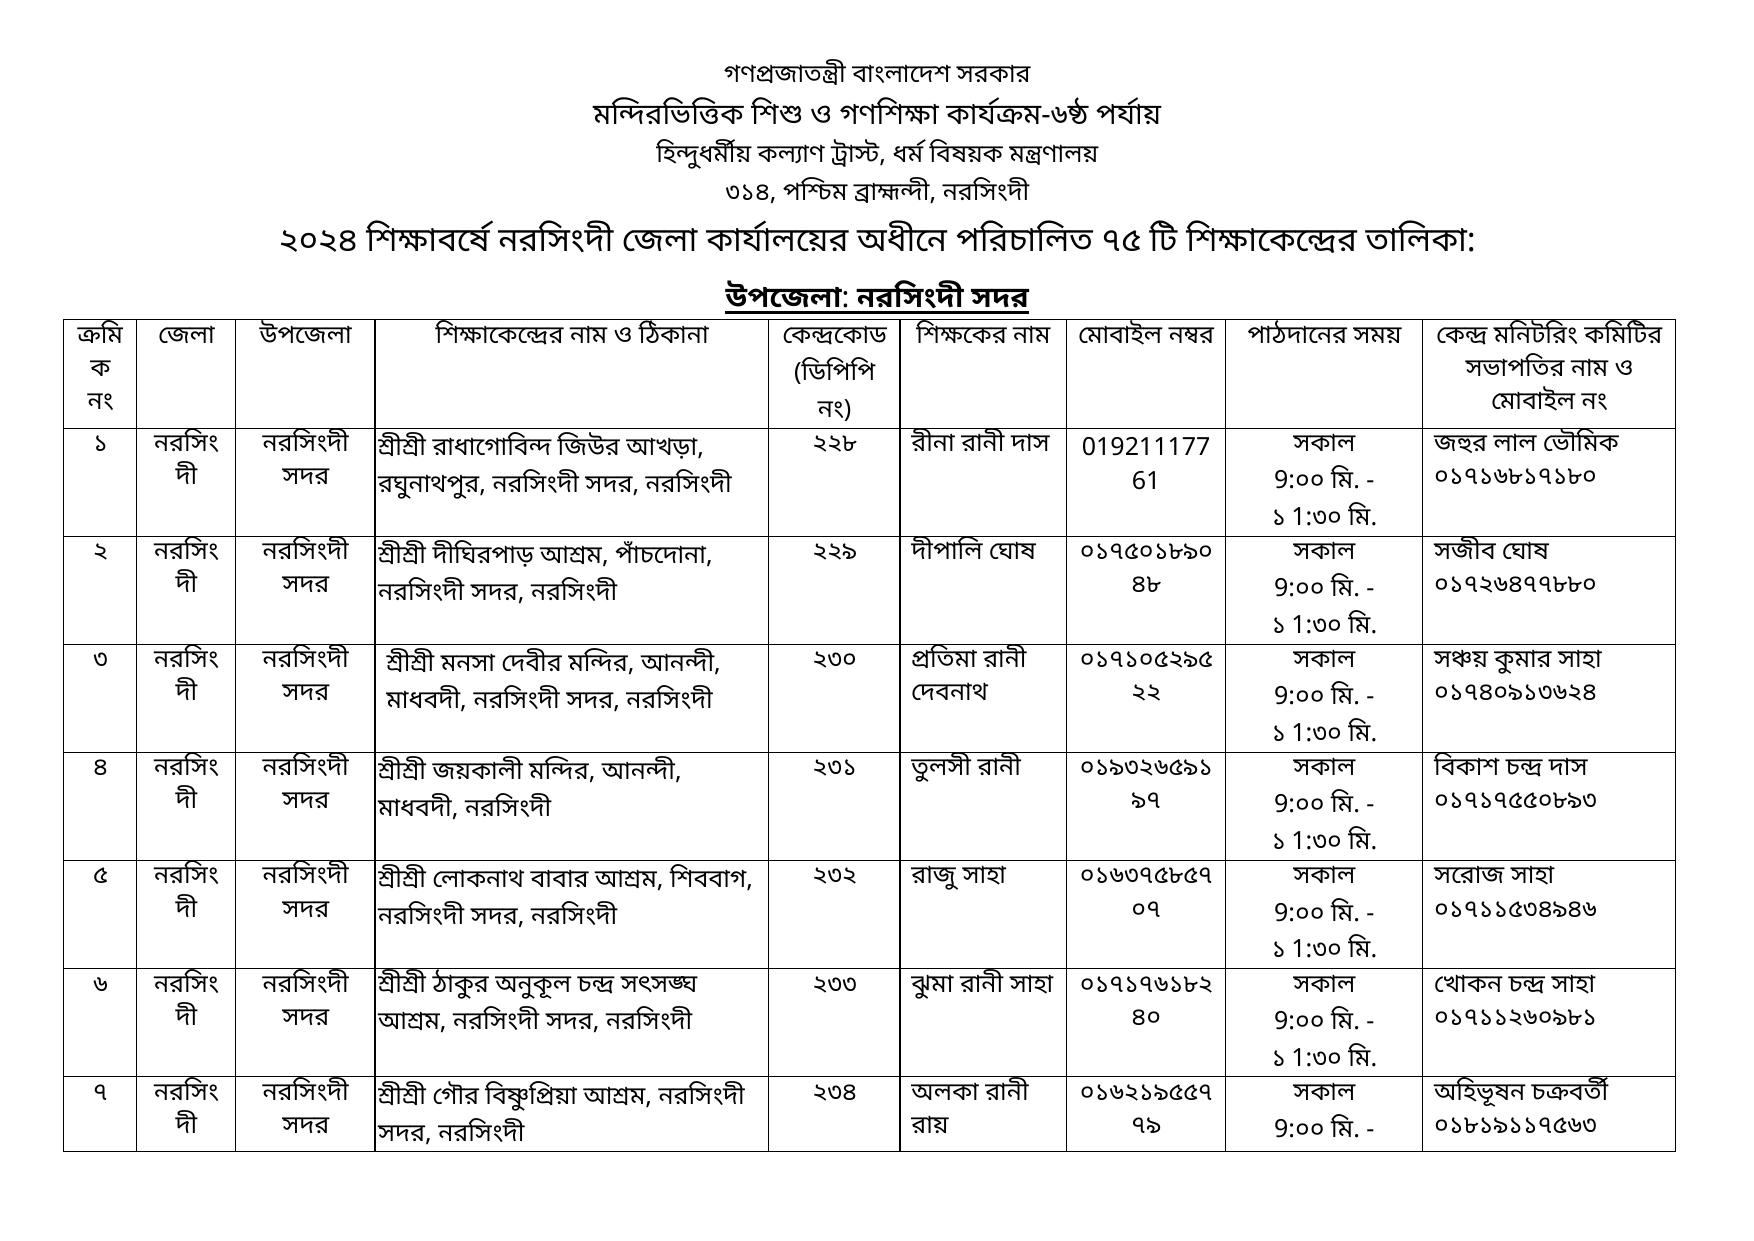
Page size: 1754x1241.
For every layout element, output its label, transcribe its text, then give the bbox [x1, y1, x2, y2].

table_cell ০১৭১৭৬১৮২৪০ [1067, 969, 1225, 1076]
table_cell সকাল 9:০০ মি. - ১1:৩০ মি. [1226, 1077, 1422, 1151]
table_cell ০১৭৫০১৮৯০৪৮ [1067, 537, 1225, 644]
table_cell সঞ্চয় কুমার সাহা ০১৭৪০৯১৩৬২৪ [1423, 645, 1675, 752]
table_cell নরসিংদী সদর [236, 429, 374, 536]
table_cell ৩ [64, 645, 136, 752]
table_cell সকাল 9:০০ মি. - ১1:৩০ মি. [1226, 969, 1422, 1076]
table_cell নরসিংদী সদর [236, 753, 374, 860]
table_header কেন্দ্রকোড (ডিপিপি নং) [769, 320, 899, 427]
table_cell ৪ [64, 753, 136, 860]
table_cell নরসিংদী সদর [236, 645, 374, 752]
table_cell ২ [64, 537, 136, 644]
table_cell নরসিংদী [137, 861, 235, 968]
table_cell শ্রীশ্রী গৌর বিষ্ণুপ্রিয়া আশ্রম, নরসিংদী সদর, নরসিংদী [376, 1077, 768, 1151]
table_cell নরসিংদী সদর [236, 537, 374, 644]
table_cell সজীব ঘোষ ০১৭২৬৪৭৭৮৮০ [1423, 537, 1675, 644]
table_header কেন্দ্র মনিটরিং কমিটির সভাপতির নাম ও মোবাইল নং [1423, 320, 1675, 427]
table_header শিক্ষকের নাম [901, 320, 1066, 427]
table_cell 01921117761 [1067, 429, 1225, 536]
table_cell সকাল 9:০০ মি. - ১1:৩০ মি. [1226, 645, 1422, 752]
table_cell শ্রীশ্রী লোকনাথ বাবার আশ্রম, শিববাগ, নরসিংদী সদর, নরসিংদী [376, 861, 768, 968]
table_cell ২৩২ [769, 861, 899, 968]
table_header উপজেলা [236, 320, 374, 427]
table_cell নরসিংদী সদর [236, 861, 374, 968]
table_header ক্রমিক নং [64, 320, 136, 427]
table_cell নরসিংদী [137, 1077, 235, 1151]
text হিন্দুধর্মীয় কল্যাণ ট্রাস্ট, ধর্ম বিষয়ক মন্ত্রণালয় [75, 136, 1679, 173]
table_cell নরসিংদী [137, 753, 235, 860]
table_cell শ্রীশ্রী দীঘিরপাড় আশ্রম, পাঁচদোনা, নরসিংদী সদর, নরসিংদী [376, 537, 768, 644]
table_cell জহুর লাল ভৌমিক ০১৭১৬৮১৭১৮০ [1423, 429, 1675, 536]
table_cell সকাল 9:০০ মি. - ১1:৩০ মি. [1226, 537, 1422, 644]
table_header মোবাইল নম্বর [1067, 320, 1225, 427]
table_cell ০১৯৩২৬৫৯১৯৭ [1067, 753, 1225, 860]
table_cell শ্রীশ্রী মনসা দেবীর মন্দির, আনন্দী, মাধবদী, নরসিংদী সদর, নরসিংদী [376, 645, 768, 752]
table_cell প্রতিমা রানী দেবনাথ [901, 645, 1066, 752]
table_cell ১ [64, 429, 136, 536]
table_cell ৭ [64, 1077, 136, 1151]
table_header পাঠদানের সময় [1226, 320, 1422, 427]
table_cell অহিভূষন চক্রবর্তী ০১৮১৯১১৭৫৬৩ [1423, 1077, 1675, 1151]
text ৩১৪, পশ্চিম ব্রাহ্মন্দী, নরসিংদী [75, 173, 1679, 210]
table_cell সরোজ সাহা ০১৭১১৫৩৪৯৪৬ [1423, 861, 1675, 968]
text উপজেলা: নরসিংদী সদর [75, 276, 1679, 319]
table_cell নরসিংদী [137, 969, 235, 1076]
table_cell ২৩১ [769, 753, 899, 860]
table_cell শ্রীশ্রী জয়কালী মন্দির, আনন্দী, মাধবদী, নরসিংদী [376, 753, 768, 860]
table_header জেলা [137, 320, 235, 427]
text মন্দিরভিত্তিক শিশু ও গণশিক্ষা কার্যক্রম-৬ষ্ঠ পর্যায় [75, 93, 1679, 136]
table_cell নরসিংদী [137, 537, 235, 644]
table_cell ৬ [64, 969, 136, 1076]
table_cell ০১৬৩৭৫৮৫৭০৭ [1067, 861, 1225, 968]
table_cell ঝুমা রানী সাহা [901, 969, 1066, 1076]
table_cell বিকাশ চন্দ্র দাস ০১৭১৭৫৫০৮৯৩ [1423, 753, 1675, 860]
table_cell শ্রীশ্রী ঠাকুর অনুকূল চন্দ্র সৎসঙ্ঘ আশ্রম, নরসিংদী সদর, নরসিংদী [376, 969, 768, 1076]
table_header শিক্ষাকেন্দ্রের নাম ও ঠিকানা [376, 320, 768, 427]
table_cell অলকা রানী রায় [901, 1077, 1066, 1151]
table_cell ০১৬২১৯৫৫৭৭৯ [1067, 1077, 1225, 1151]
table_cell শ্রীশ্রী রাধাগোবিন্দ জিউর আখড়া, রঘুনাথপুর, নরসিংদী সদর, নরসিংদী [376, 429, 768, 536]
table_cell ০১৭১০৫২৯৫২২ [1067, 645, 1225, 752]
text ২০২৪ শিক্ষাবর্ষে নরসিংদী জেলা কার্যালয়ের অধীনে পরিচালিত ৭৫ টি শিক্ষাকেন্দ্রের তালিকা: [75, 216, 1679, 265]
table_cell নরসিংদী সদর [236, 969, 374, 1076]
table_cell ২৩৩ [769, 969, 899, 1076]
table_cell ২৩০ [769, 645, 899, 752]
table_cell ২২৯ [769, 537, 899, 644]
table_cell সকাল 9:০০ মি. - ১1:৩০ মি. [1226, 753, 1422, 860]
table_cell নরসিংদী [137, 645, 235, 752]
table_cell রীনা রানী দাস [901, 429, 1066, 536]
text গণপ্রজাতন্ত্রী বাংলাদেশ সরকার [75, 60, 1679, 93]
table_cell সকাল 9:০০ মি. - ১1:৩০ মি. [1226, 429, 1422, 536]
table_cell রাজু সাহা [901, 861, 1066, 968]
table_cell সকাল 9:০০ মি. - ১1:৩০ মি. [1226, 861, 1422, 968]
table_cell দীপালি ঘোষ [901, 537, 1066, 644]
table_cell ৫ [64, 861, 136, 968]
table_cell নরসিংদী সদর [236, 1077, 374, 1151]
table_cell খোকন চন্দ্র সাহা ০১৭১১২৬০৯৮১ [1423, 969, 1675, 1076]
table_cell তুলসী রানী [901, 753, 1066, 860]
table_cell নরসিংদী [137, 429, 235, 536]
table_cell ২২৮ [769, 429, 899, 536]
table_cell ২৩৪ [769, 1077, 899, 1151]
